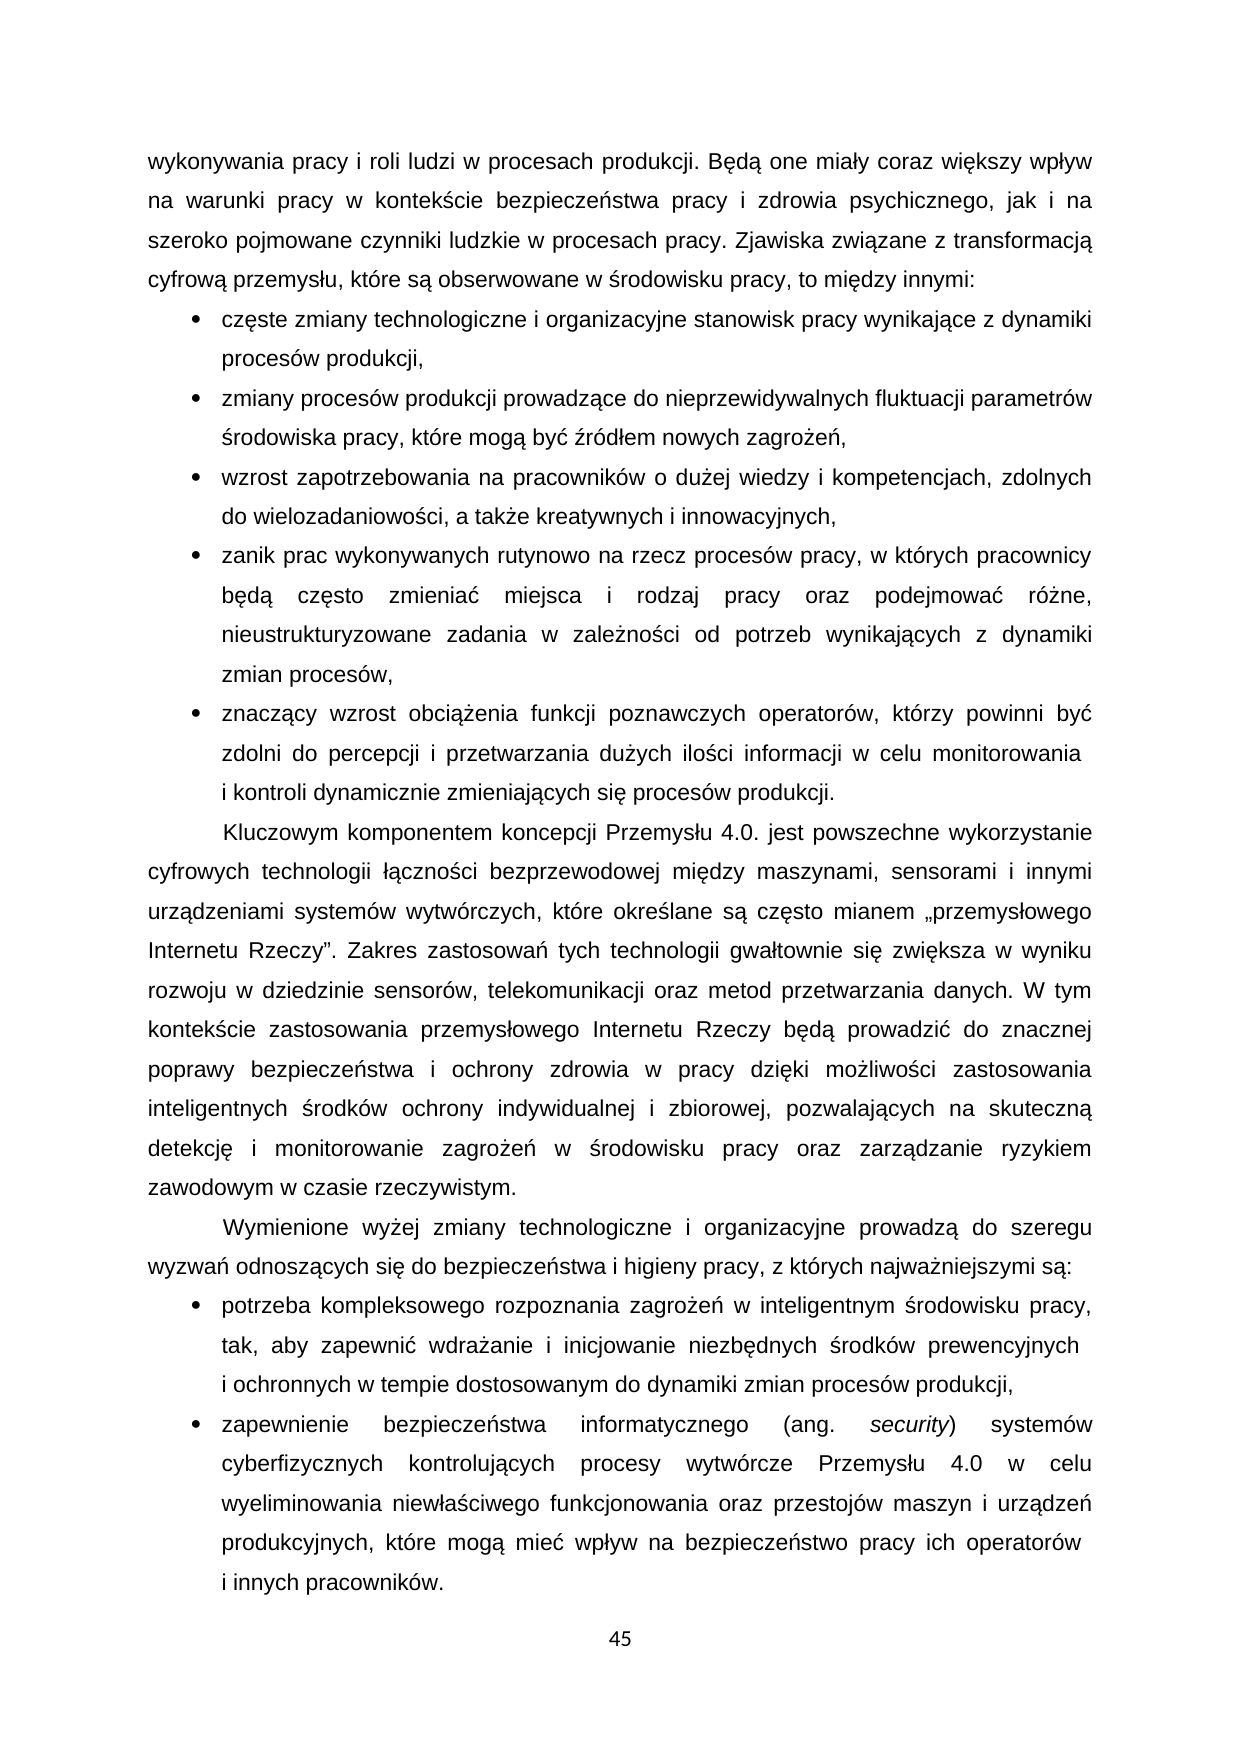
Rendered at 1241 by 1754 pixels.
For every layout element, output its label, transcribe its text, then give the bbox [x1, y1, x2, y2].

list częste zmiany technologiczne i organizacyjne stanowisk pracy wynikające z dynamiki procesów produkcji, [192, 306, 1093, 371]
list potrzeba kompleksowego rozpoznania zagrożeń w inteligentnym środowisku pracy, tak, aby zapewnić wdrażanie i inicjowanie niezbędnych środków prewencyjnych i ochronnych w tempie dostosowanym do dynamiki zmian procesów produkcji, [192, 1292, 1093, 1398]
list znaczący wzrost obciążenia funkcji poznawczych operatorów, którzy powinni być zdolni do percepcji i przetwarzania dużych ilości informacji w celu monitorowania i kontroli dynamicznie zmieniających się procesów produkcji. [192, 700, 1093, 806]
list zanik prac wykonywanych rutynowo na rzecz procesów pracy, w których pracownicy będą często zmieniać miejsca i rodzaj pracy oraz podejmować różne, nieustrukturyzowane zadania w zależności od potrzeb wynikających z dynamiki zmian procesów, [192, 542, 1093, 687]
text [148, 148, 1093, 292]
text Wymienione wyżej zmiany technologiczne i organizacyjne prowadzą do szeregu wyzwań odnoszących się do bezpieczeństwa i higieny pracy, z których najważniejszymi są: [148, 1213, 1093, 1279]
list zmiany procesów produkcji prowadzące do nieprzewidywalnych fluktuacji parametrów środowiska pracy, które mogą być źródłem nowych zagrożeń, [192, 384, 1093, 450]
list wzrost zapotrzebowania na pracowników o dużej wiedzy i kompetencjach, zdolnych do wielozadaniowości, a także kreatywnych i innowacyjnych, [192, 463, 1093, 529]
list zapewnienie bezpieczeństwa informatycznego (ang. security) systemów cyberfizycznych kontrolujących procesy wytwórcze Przemysłu 4.0 w celu wyeliminowania niewłaściwego funkcjonowania oraz przestojów maszyn i urządzeń produkcyjnych, które mogą mieć wpływ na bezpieczeństwo pracy ich operatorów i innych pracowników. [192, 1411, 1093, 1595]
text Kluczowym komponentem koncepcji Przemysłu 4.0. jest powszechne wykorzystanie cyfrowych technologii łączności bezprzewodowej między maszynami, sensorami i innymi urządzeniami systemów wytwórczych, które określane są często mianem „przemysłowego Internetu Rzeczy”. Zakres zastosowań tych technologii gwałtownie się zwiększa w wyniku rozwoju w dziedzinie sensorów, telekomunikacji oraz metod przetwarzania danych. W tym kontekście zastosowania przemysłowego Internetu Rzeczy będą prowadzić do znacznej poprawy bezpieczeństwa i ochrony zdrowia w pracy dzięki możliwości zastosowania inteligentnych środków ochrony indywidualnej i zbiorowej, pozwalających na skuteczną detekcję i monitorowanie zagrożeń w środowisku pracy oraz zarządzanie ryzykiem zawodowym w czasie rzeczywistym. [148, 819, 1093, 1200]
